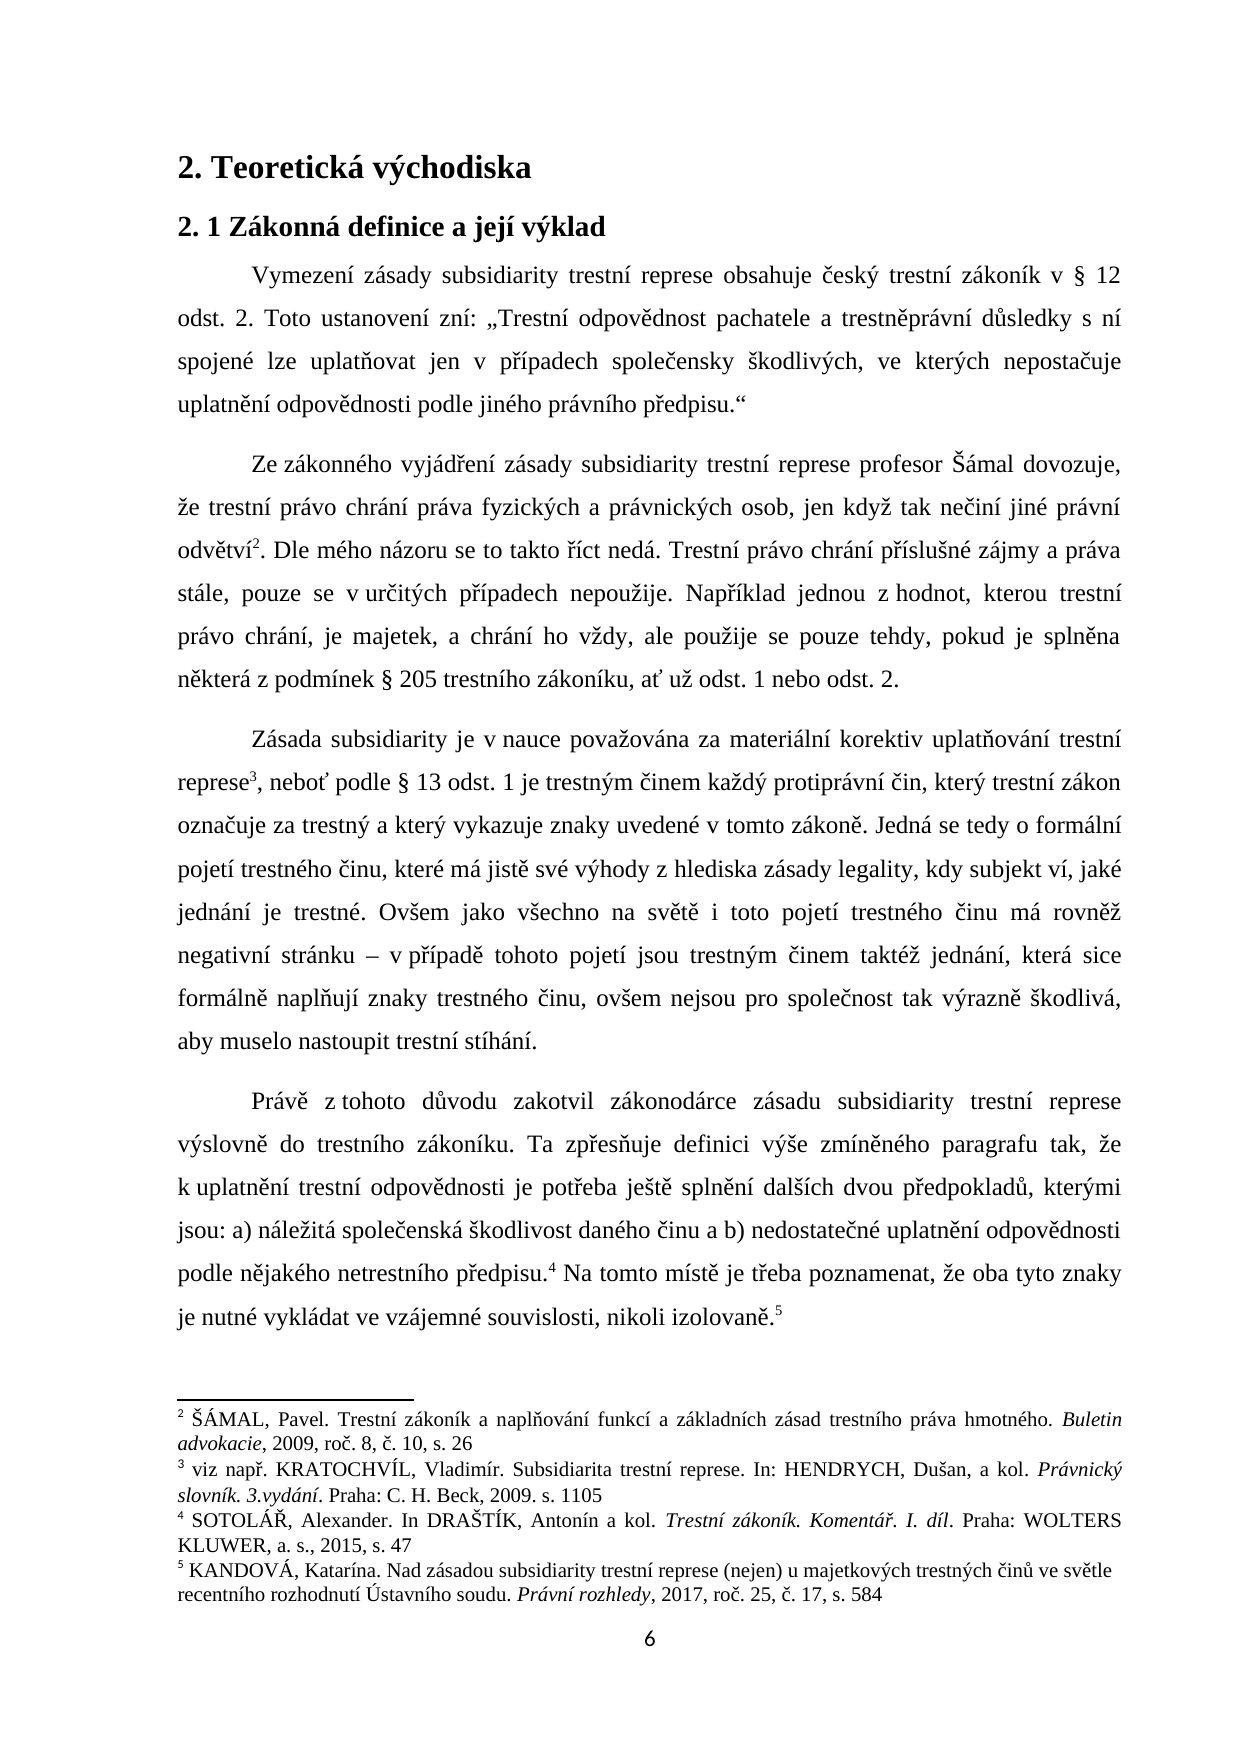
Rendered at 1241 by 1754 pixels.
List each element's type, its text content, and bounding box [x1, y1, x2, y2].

text Právě z tohoto důvodu zakotvil zákonodárce zásadu subsidiarity trestní represe výslovně do trestního zákoníku. Ta zpřesňuje definici výše zmíněného paragrafu tak, že k uplatnění trestní odpovědnosti je potřeba ještě splnění dalších dvou předpokladů, kterými jsou: a) náležitá společenská škodlivost daného činu a b) nedostatečné uplatnění odpovědnosti podle nějakého netrestního předpisu. Na tomto místě je třeba poznamenat, že oba tyto znaky je nutné vykládat ve vzájemné souvislosti, nikoli izolovaně. [177, 1086, 1122, 1330]
subtitle 2. Teoretická východiska [177, 148, 1122, 186]
text Vymezení zásady subsidiarity trestní represe obsahuje český trestní zákoník v § 12 odst. 2. Toto ustanovení zní: „Trestní odpovědnost pachatele a trestněprávní důsledky s ní spojené lze uplatňovat jen v případech společensky škodlivých, ve kterých nepostačuje uplatnění odpovědnosti podle jiného právního předpisu.“ [177, 260, 1122, 418]
subtitle 2. 1 Zákonná definice a její výklad [177, 209, 1122, 243]
text Zásada subsidiarity je v nauce považována za materiální korektiv uplatňování trestní represe, neboť podle § 13 odst. 1 je trestným činem každý protiprávní čin, který trestní zákon označuje za trestný a který vykazuje znaky uvedené v tomto zákoně. Jedná se tedy o formální pojetí trestného činu, které má jistě své výhody z hlediska zásady legality, kdy subjekt ví, jaké jednání je trestné. Ovšem jako všechno na světě i toto pojetí trestného činu má rovněž negativní stránku – v případě tohoto pojetí jsou trestným činem taktéž jednání, která sice formálně naplňují znaky trestného činu, ovšem nejsou pro společnost tak výrazně škodlivá, aby muselo nastoupit trestní stíhání. [177, 724, 1122, 1055]
text Ze zákonného vyjádření zásady subsidiarity trestní represe profesor Šámal dovozuje, že trestní právo chrání práva fyzických a právnických osob, jen když tak nečiní jiné právní odvětví. Dle mého názoru se to takto říct nedá. Trestní právo chrání příslušné zájmy a práva stále, pouze se v určitých případech nepoužije. Například jednou z hodnot, kterou trestní právo chrání, je majetek, a chrání ho vždy, ale použije se pouze tehdy, pokud je splněna některá z podmínek § 205 trestního zákoníku, ať už odst. 1 nebo odst. 2. [177, 449, 1122, 693]
